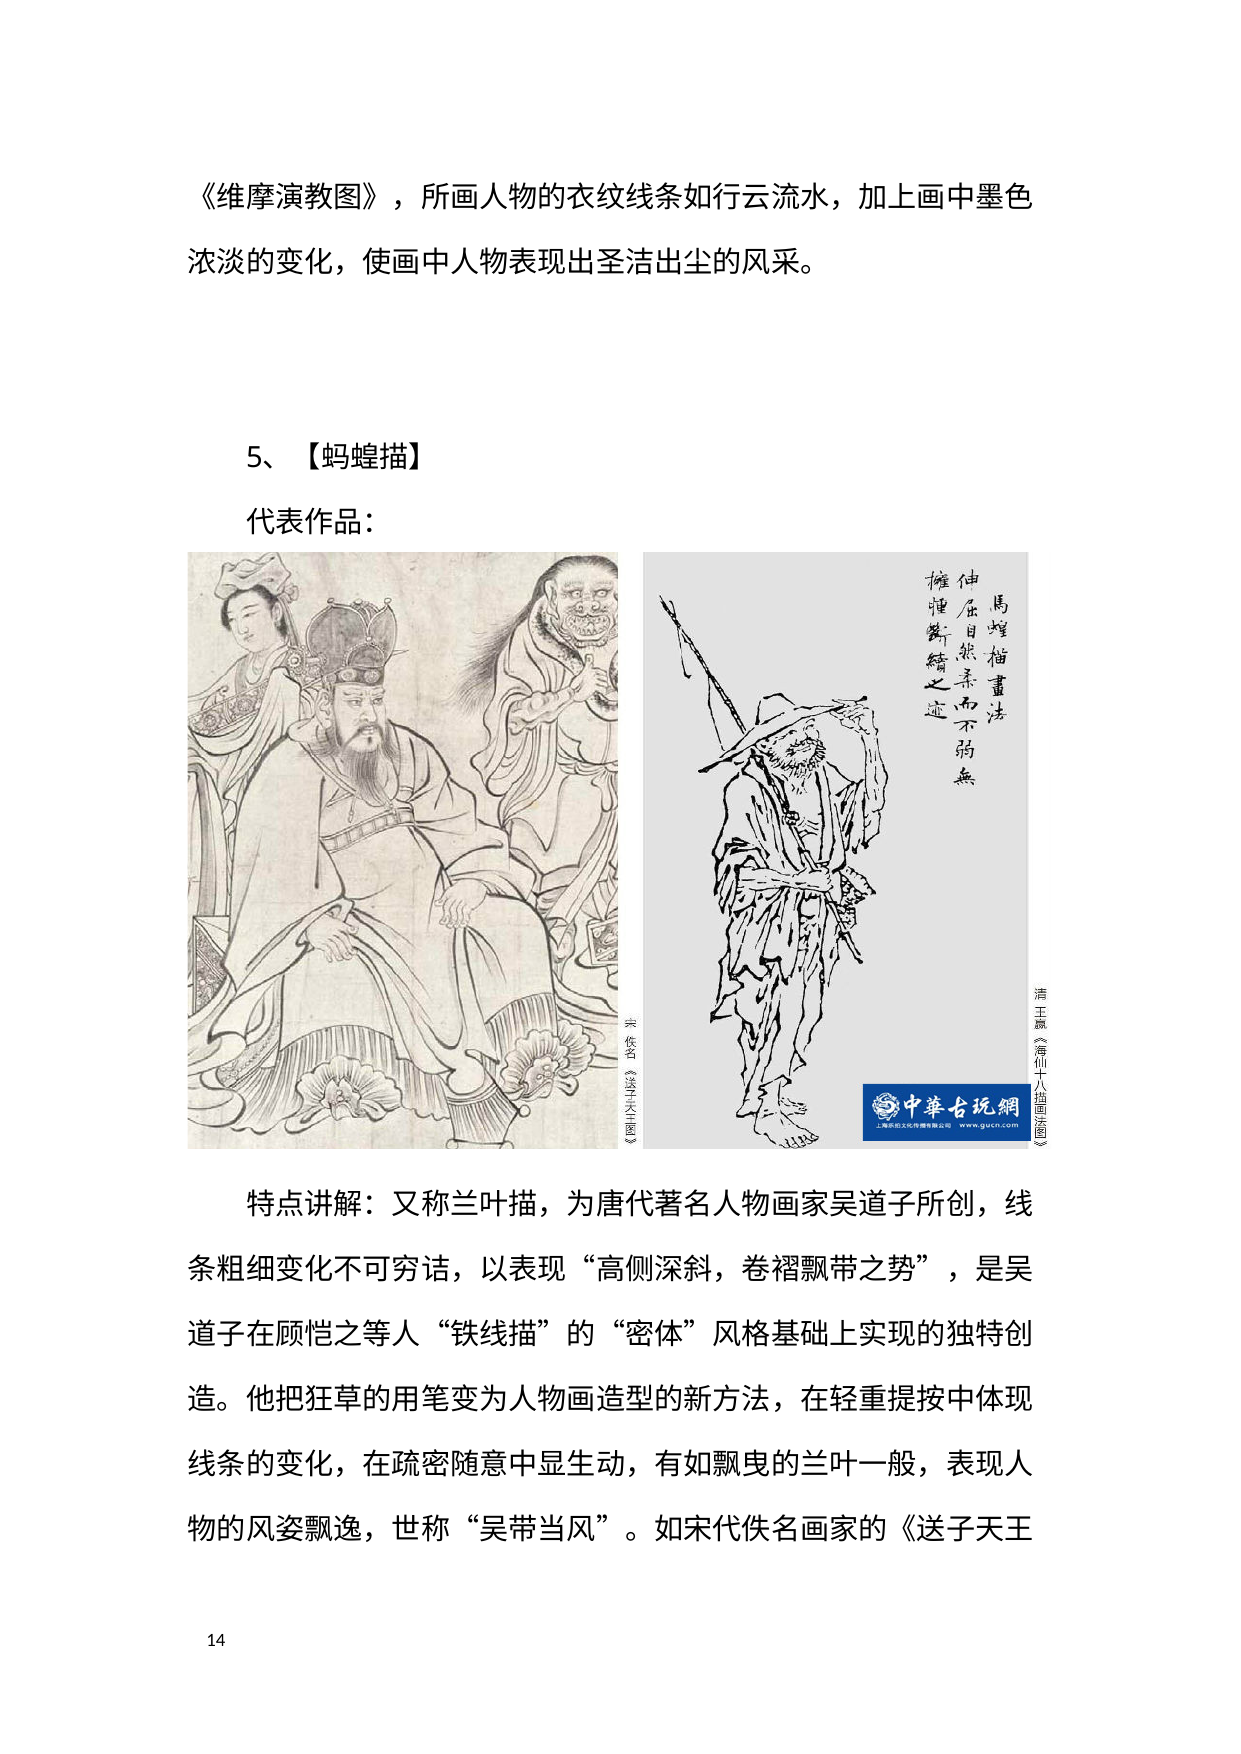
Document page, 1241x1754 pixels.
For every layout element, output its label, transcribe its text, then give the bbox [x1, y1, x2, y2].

list 5、【蚂蝗描】 [187, 422, 1053, 487]
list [187, 1169, 1053, 1559]
picture [187, 552, 1052, 1149]
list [187, 162, 1053, 292]
